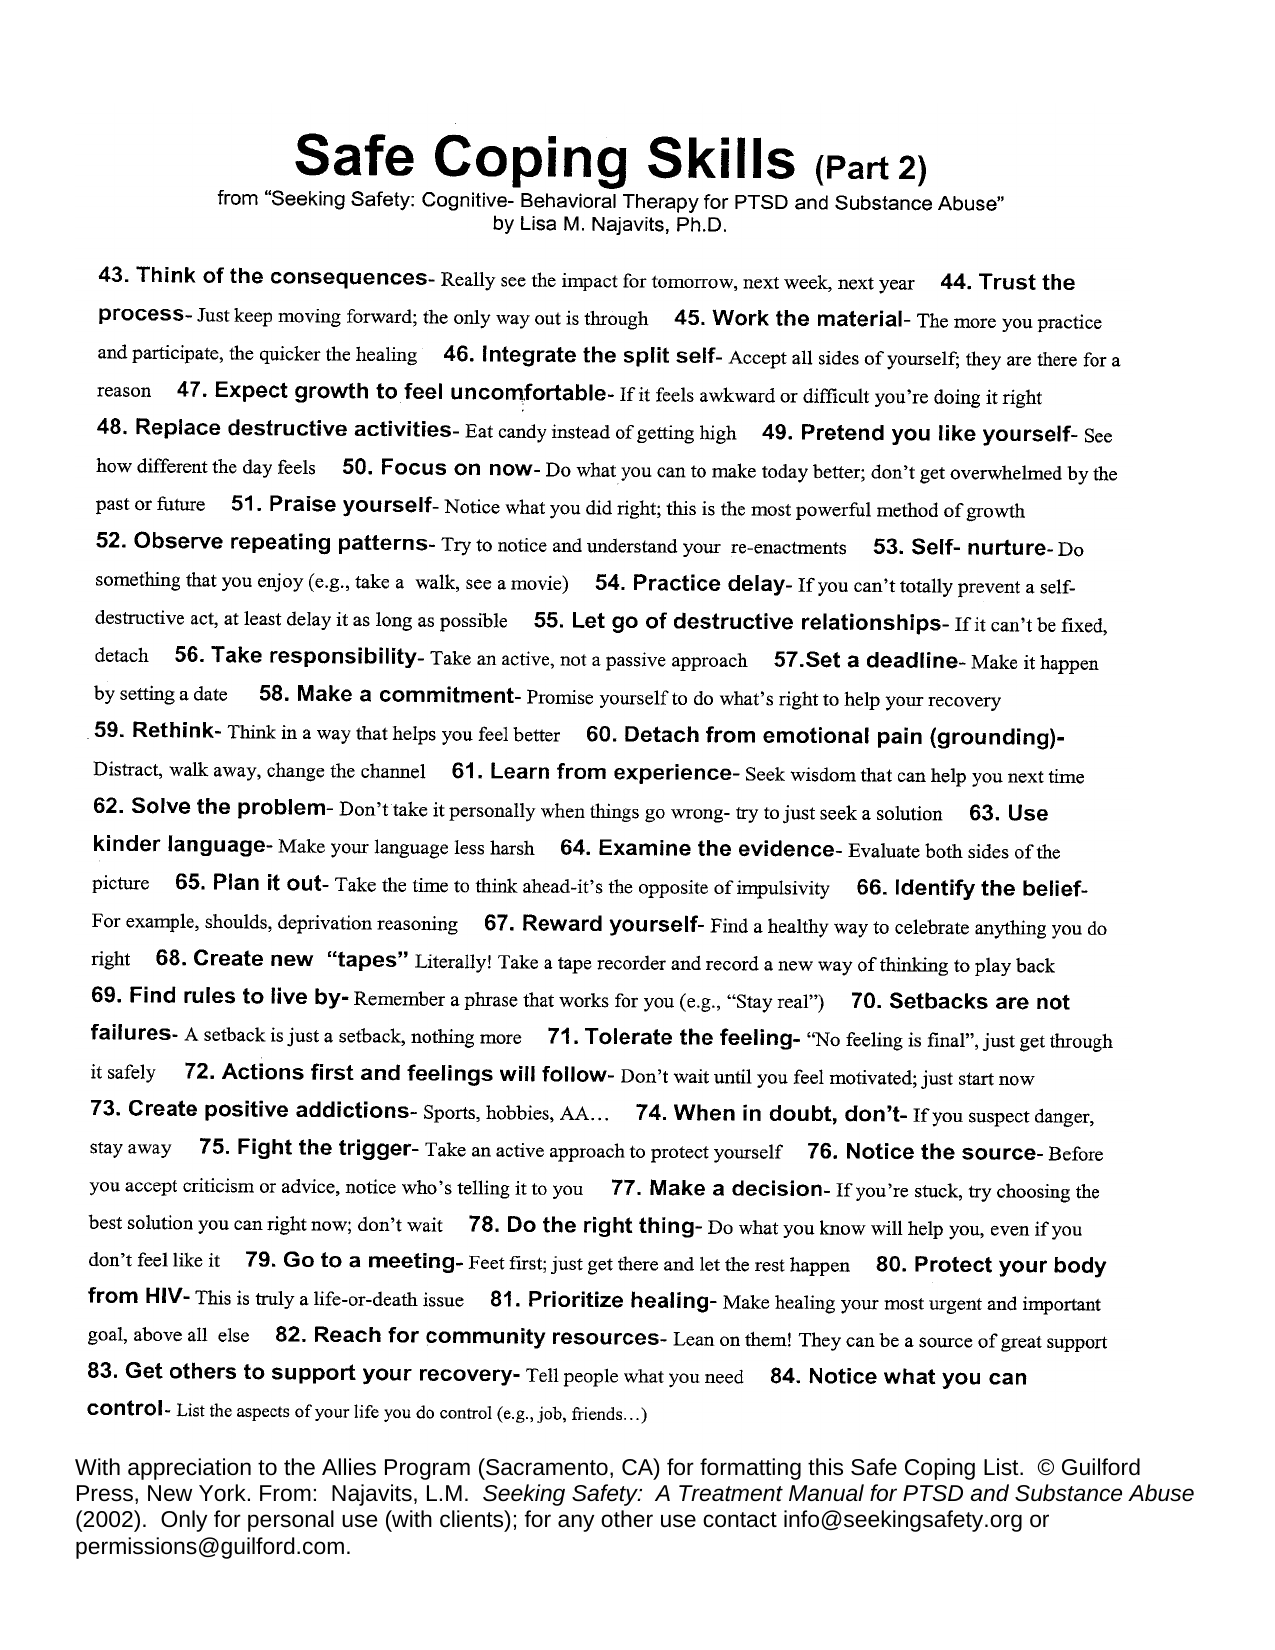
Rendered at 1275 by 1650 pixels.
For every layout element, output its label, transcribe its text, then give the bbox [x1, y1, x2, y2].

picture [75, 103, 1134, 1454]
text With appreciation to the Allies Program (Sacramento, CA) for formatting this Safe Coping List. © Guilford Press, New York. From: Najavits, L.M. Seeking Safety: A Treatment Manual for PTSD and Substance Abuse (2002). Only for personal use (with clients); for any other use contact info@seekingsafety.org or permissions@guilford.com. [75, 1454, 1200, 1559]
